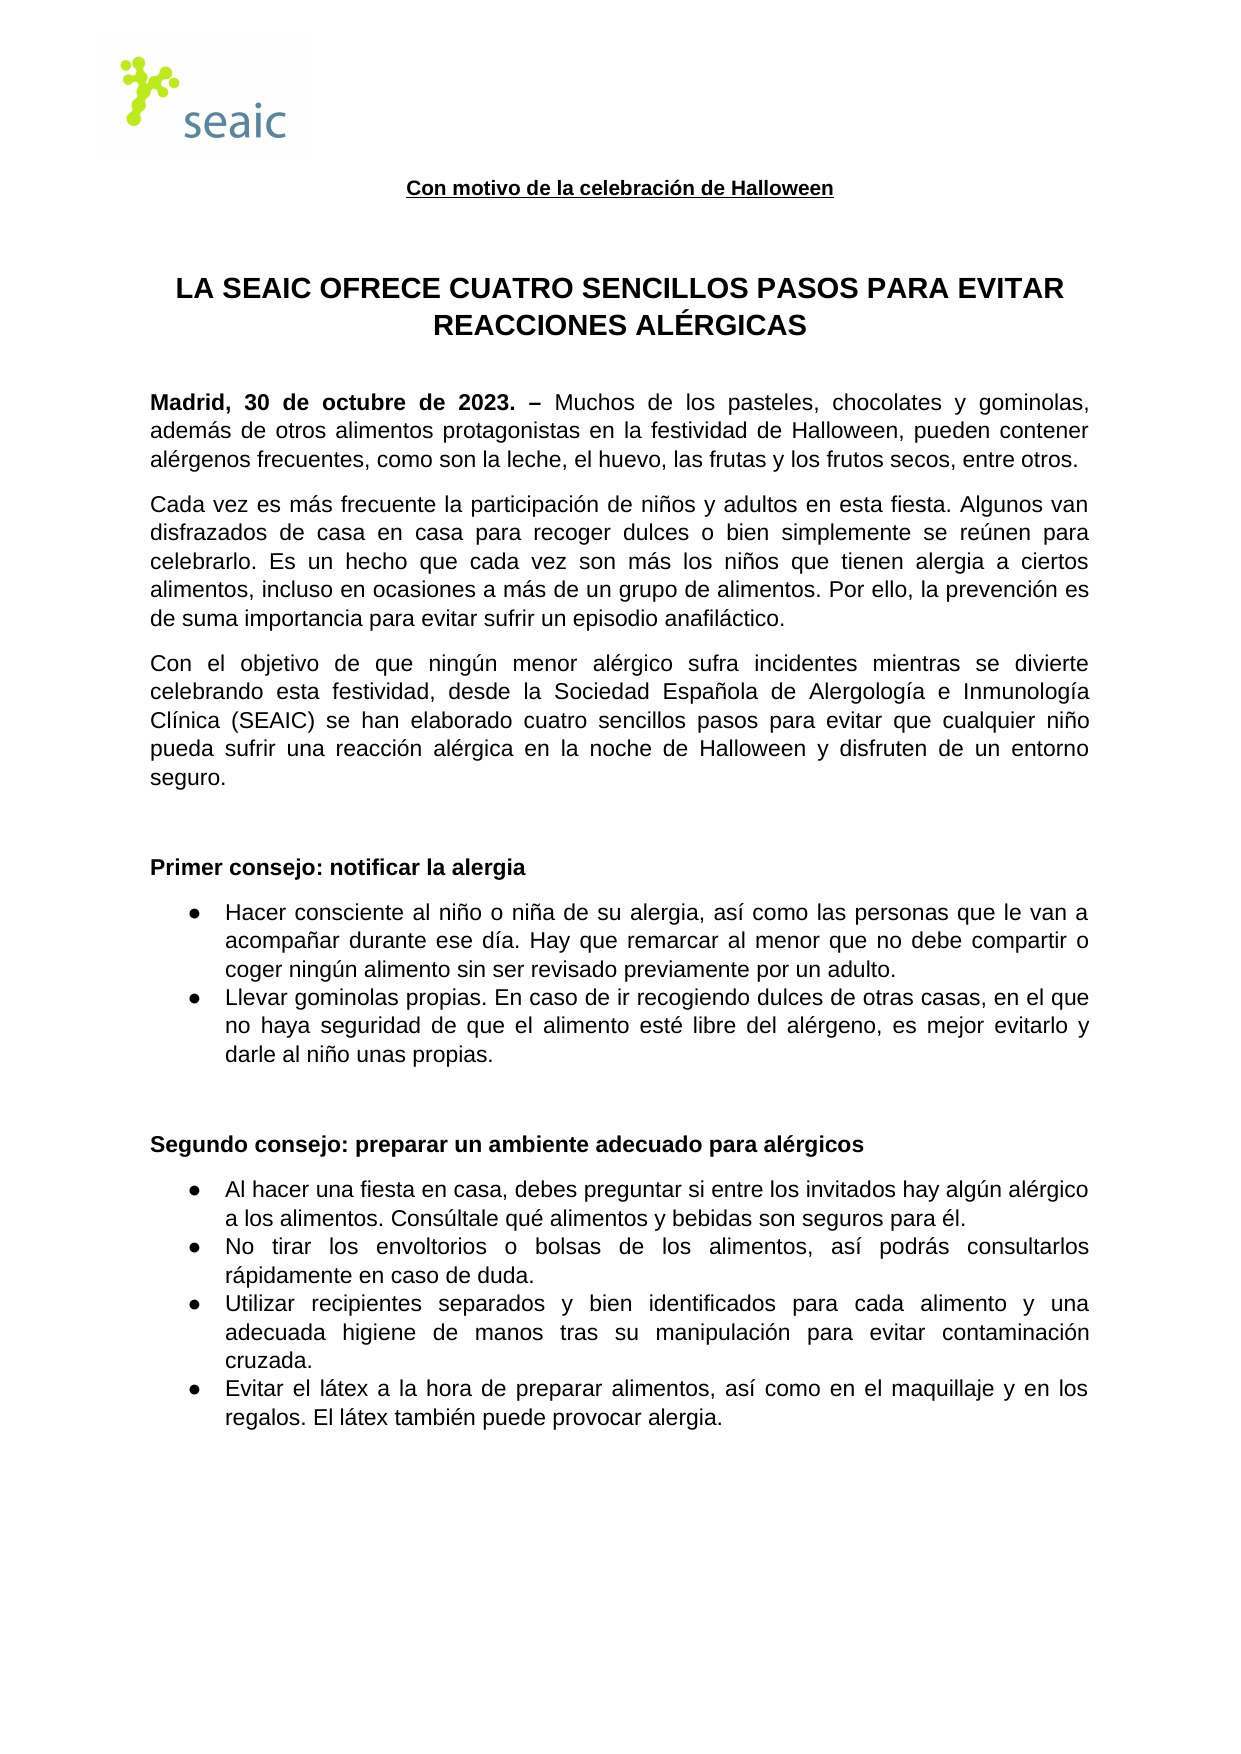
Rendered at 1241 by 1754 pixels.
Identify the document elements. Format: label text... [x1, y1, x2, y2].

list Al hacer una fiesta en casa, debes preguntar si entre los invitados hay algún alérgico a los alimentos. Consúltale qué alimentos y bebidas son seguros para él. [187, 1176, 1090, 1231]
text Segundo consejo: preparar un ambiente adecuado para alérgicos [150, 1131, 1090, 1157]
list Evitar el látex a la hora de preparar alimentos, así como en el maquillaje y en los regalos. El látex también puede provocar alergia. [187, 1375, 1090, 1430]
picture [96, 32, 310, 162]
text Madrid, 30 de octubre de 2023. – Muchos de los pasteles, chocolates y gominolas, además de otros alimentos protagonistas en la festividad de Halloween, pueden contener alérgenos frecuentes, como son la leche, el huevo, las frutas y los frutos secos, entre otros. [150, 389, 1090, 472]
text Con motivo de la celebración de Halloween [150, 176, 1090, 200]
text LA SEAIC OFRECE CUATRO SENCILLOS PASOS PARA EVITAR REACCIONES ALÉRGICAS [150, 271, 1090, 341]
text Con el objetivo de que ningún menor alérgico sufra incidentes mientras se divierte celebrando esta festividad, desde la Sociedad Española de Alergología e Inmunología Clínica (SEAIC) se han elaborado cuatro sencillos pasos para evitar que cualquier niño pueda sufrir una reacción alérgica en la noche de Halloween y disfruten de un entorno seguro. [150, 650, 1090, 790]
text Cada vez es más frecuente la participación de niños y adultos en esta fiesta. Algunos van disfrazados de casa en casa para recoger dulces o bien simplemente se reúnen para celebrarlo. Es un hecho que cada vez son más los niños que tienen alergia a ciertos alimentos, incluso en ocasiones a más de un grupo de alimentos. Por ello, la prevención es de suma importancia para evitar sufrir un episodio anafiláctico. [150, 491, 1090, 631]
list Llevar gominolas propias. En caso de ir recogiendo dulces de otras casas, en el que no haya seguridad de que el alimento esté libre del alérgeno, es mejor evitarlo y darle al niño unas propias. [187, 984, 1090, 1067]
list No tirar los envoltorios o bolsas de los alimentos, así podrás consultarlos rápidamente en caso de duda. [187, 1233, 1090, 1288]
list Hacer consciente al niño o niña de su alergia, así como las personas que le van a acompañar durante ese día. Hay que remarcar al menor que no debe compartir o coger ningún alimento sin ser revisado previamente por un adulto. [187, 899, 1090, 982]
text Primer consejo: notificar la alergia [150, 854, 1090, 880]
list Utilizar recipientes separados y bien identificados para cada alimento y una adecuada higiene de manos tras su manipulación para evitar contaminación cruzada. [187, 1290, 1090, 1373]
